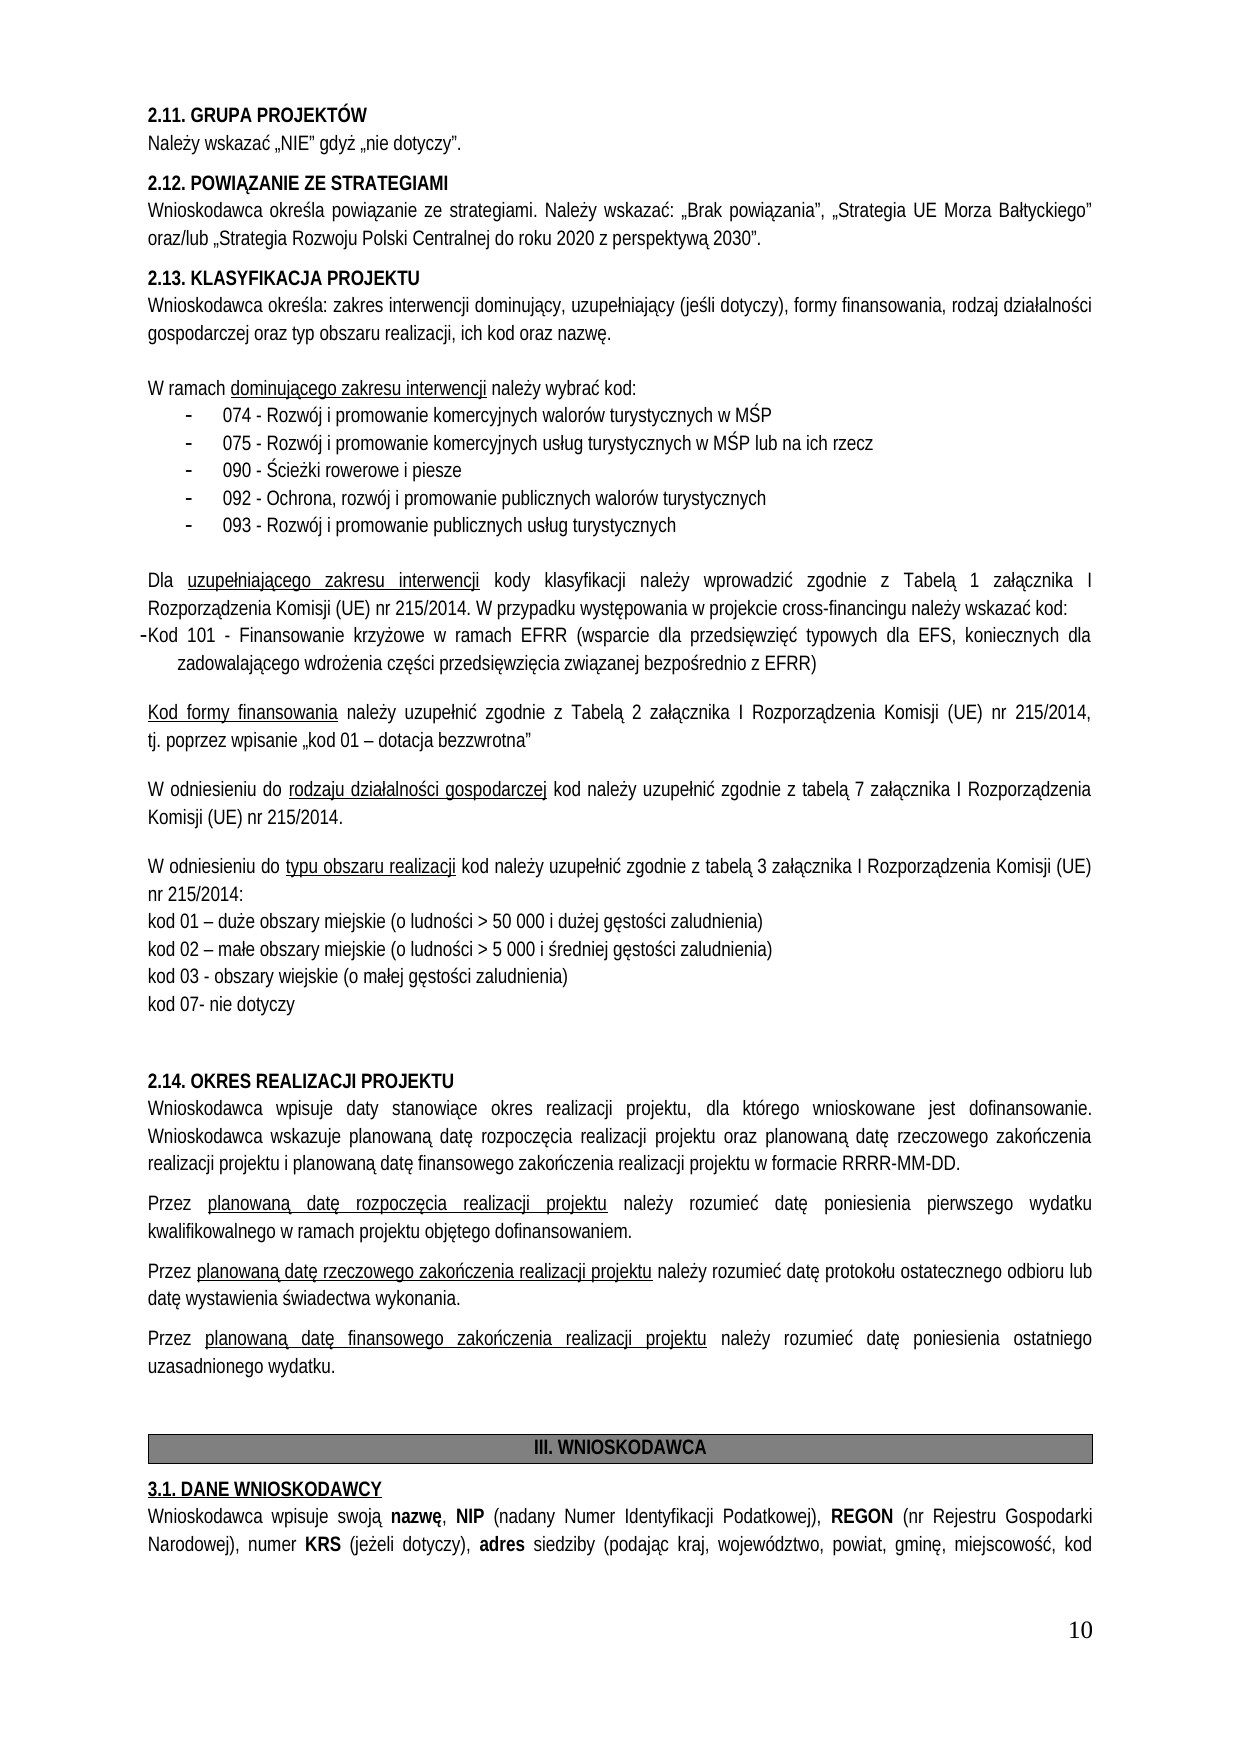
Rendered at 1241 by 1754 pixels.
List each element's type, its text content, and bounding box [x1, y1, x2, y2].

text W ramach dominującego zakresu interwencji należy wybrać kod: [148, 376, 1093, 400]
list 093 - Rozwój i promowanie publicznych usług turystycznych [185, 513, 1093, 537]
text Przez planowaną datę rozpoczęcia realizacji projektu należy rozumieć datę poniesienia pierwszego wydatku kwalifikowalnego w ramach projektu objętego dofinansowaniem. [148, 1191, 1093, 1243]
text Wnioskodawca określa powiązanie ze strategiami. Należy wskazać: „Brak powiązania”, „Strategia UE Morza Bałtyckiego” oraz/lub „Strategia Rozwoju Polski Centralnej do roku 2020 z perspektywą 2030”. [148, 198, 1093, 250]
list 074 - Rozwój i promowanie komercyjnych walorów turystycznych w MŚP [185, 403, 1093, 427]
text kod 03 - obszary wiejskie (o małej gęstości zaludnienia) [148, 964, 1093, 988]
text W odniesieniu do typu obszaru realizacji kod należy uzupełnić zgodnie z tabelą 3 załącznika I Rozporządzenia Komisji (UE) nr 215/2014: [148, 854, 1093, 906]
text Należy wskazać „NIE” gdyż „nie dotyczy”. [148, 131, 1093, 155]
list Kod 101 - Finansowanie krzyżowe w ramach EFRR (wsparcie dla przedsięwzięć typowych dla EFS, koniecznych dla zadowalającego wdrożenia części przedsięwzięcia związanej bezpośrednio z EFRR) [140, 623, 1093, 675]
table_header III. WNIOSKODAWCA [149, 1435, 1092, 1463]
text Dla uzupełniającego zakresu interwencji kody klasyfikacji należy wprowadzić zgodnie z Tabelą 1 załącznika I Rozporządzenia Komisji (UE) nr 215/2014. W przypadku występowania w projekcie cross-financingu należy wskazać kod: [148, 568, 1093, 620]
text 3.1. DANE WNIOSKODAWCY [148, 1477, 1093, 1501]
text Wnioskodawca określa: zakres interwencji dominujący, uzupełniający (jeśli dotyczy), formy finansowania, rodzaj działalności gospodarczej oraz typ obszaru realizacji, ich kod oraz nazwę. [148, 293, 1093, 345]
text Kod formy finansowania należy uzupełnić zgodnie z Tabelą 2 załącznika I Rozporządzenia Komisji (UE) nr 215/2014, tj. poprzez wpisanie „kod 01 – dotacja bezzwrotna” [148, 700, 1093, 752]
text Przez planowaną datę rzeczowego zakończenia realizacji projektu należy rozumieć datę protokołu ostatecznego odbioru lub datę wystawienia świadectwa wykonania. [148, 1259, 1093, 1310]
text Przez planowaną datę finansowego zakończenia realizacji projektu należy rozumieć datę poniesienia ostatniego uzasadnionego wydatku. [148, 1326, 1093, 1378]
text 2.12. POWIĄZANIE ZE STRATEGIAMI [148, 171, 1093, 195]
list 090 - Ścieżki rowerowe i piesze [185, 458, 1093, 482]
text 2.11. GRUPA PROJEKTÓW [148, 103, 1093, 127]
text kod 07- nie dotyczy [148, 992, 1093, 1016]
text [148, 1504, 1093, 1556]
text kod 02 – małe obszary miejskie (o ludności > 5 000 i średniej gęstości zaludnienia) [148, 937, 1093, 961]
list 092 - Ochrona, rozwój i promowanie publicznych walorów turystycznych [185, 486, 1093, 510]
text Wnioskodawca wpisuje daty stanowiące okres realizacji projektu, dla którego wnioskowane jest dofinansowanie. Wnioskodawca wskazuje planowaną datę rozpoczęcia realizacji projektu oraz planowaną datę rzeczowego zakończenia realizacji projektu i planowaną datę finansowego zakończenia realizacji projektu w formacie RRRR-MM-DD. [148, 1096, 1093, 1175]
text 2.13. KLASYFIKACJA PROJEKTU [148, 266, 1093, 290]
text W odniesieniu do rodzaju działalności gospodarczej kod należy uzupełnić zgodnie z tabelą 7 załącznika I Rozporządzenia Komisji (UE) nr 215/2014. [148, 777, 1093, 829]
text kod 01 – duże obszary miejskie (o ludności > 50 000 i dużej gęstości zaludnienia) [148, 909, 1093, 933]
text 2.14. OKRES REALIZACJI PROJEKTU [148, 1069, 1093, 1093]
list 075 - Rozwój i promowanie komercyjnych usług turystycznych w MŚP lub na ich rzecz [185, 431, 1093, 455]
